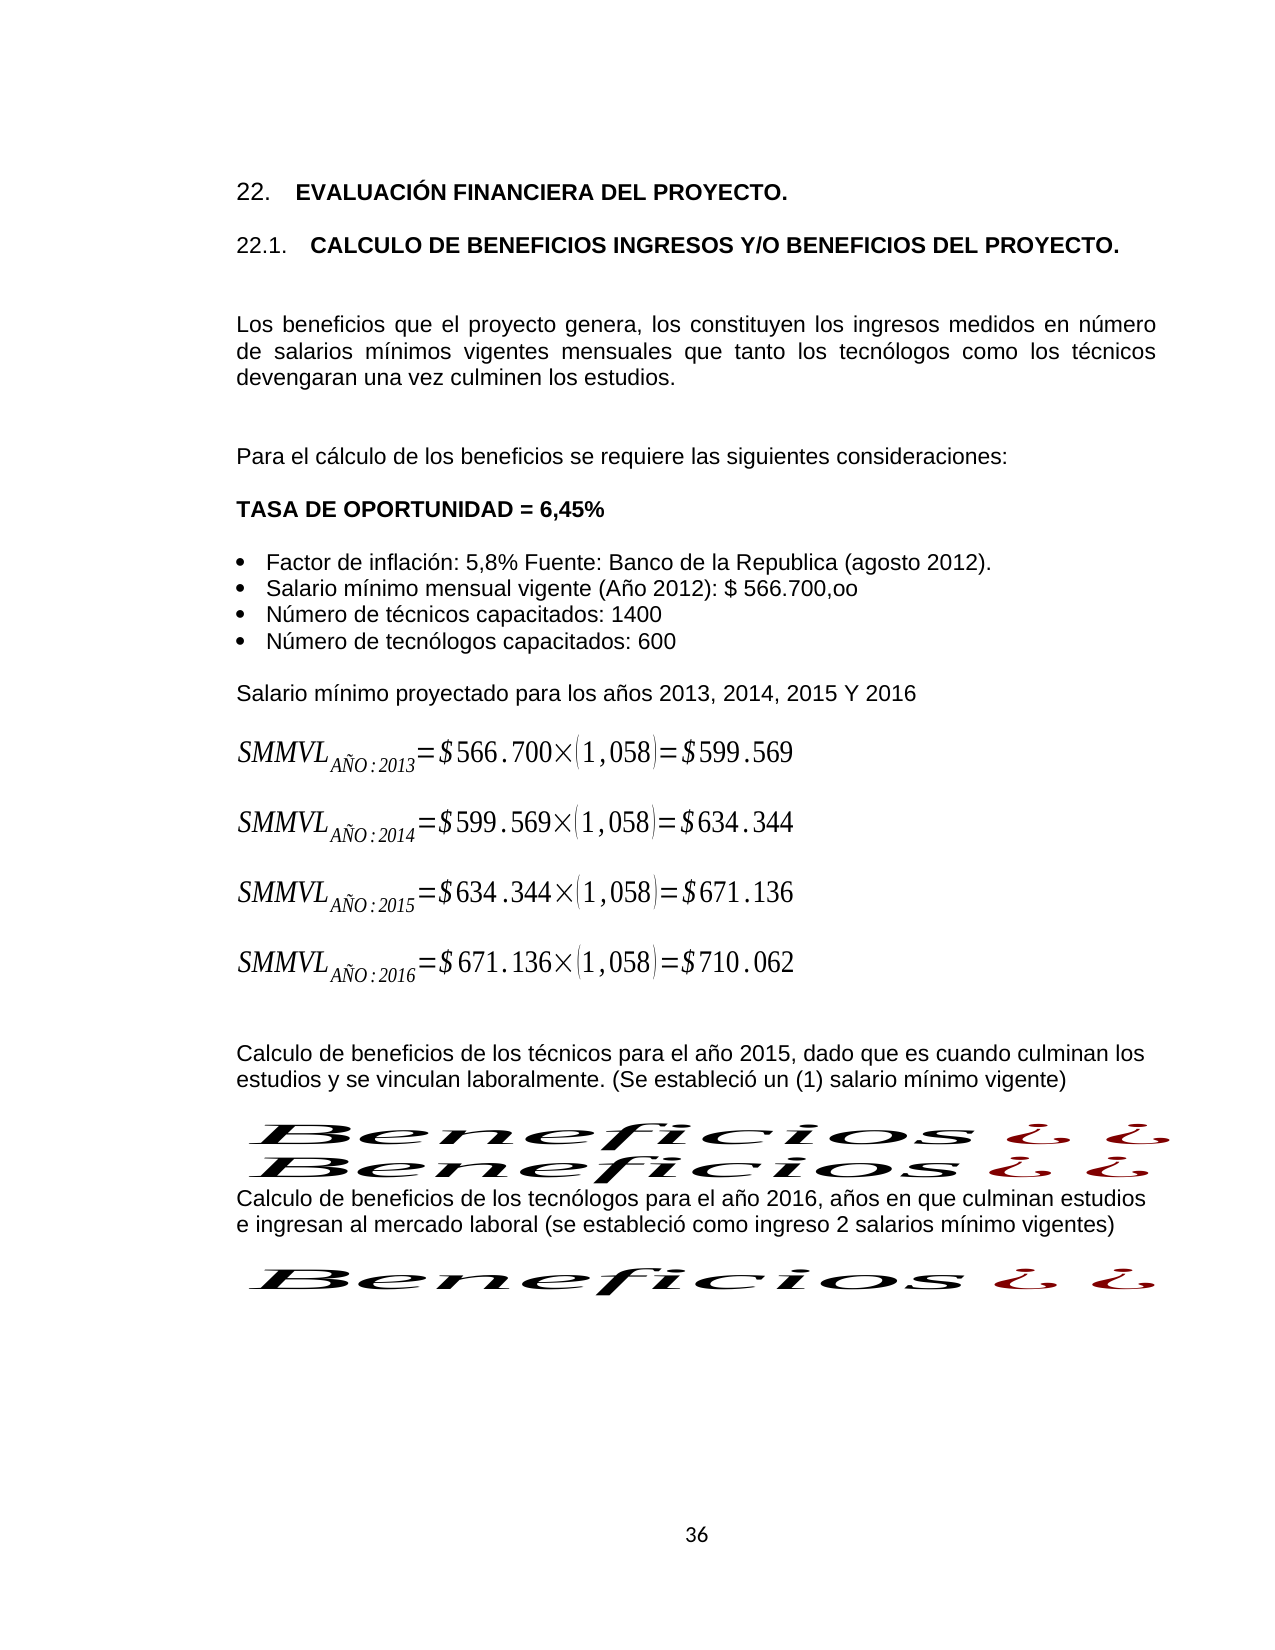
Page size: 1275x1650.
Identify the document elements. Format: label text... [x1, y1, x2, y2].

list Factor de inflación: 5,8% Fuente: Banco de la Republica (agosto 2012). [236, 548, 1157, 575]
text Salario mínimo proyectado para los años 2013, 2014, 2015 Y 2016 [236, 680, 1157, 707]
list Salario mínimo mensual vigente (Año 2012): $ 566.700,oo [236, 575, 1157, 601]
text Calculo de beneficios de los técnicos para el año 2015, dado que es cuando culminan los estudios y se vinculan laboralmente. (Se estableció un (1) salario mínimo vigente) [236, 1040, 1157, 1092]
list Número de tecnólogos capacitados: 600 [236, 628, 1157, 654]
text Para el cálculo de los beneficios se requiere las siguientes consideraciones: [236, 443, 1157, 469]
text Calculo de beneficios de los tecnólogos para el año 2016, años en que culminan estudios e ingresan al mercado laboral (se estableció como ingreso 2 salarios mínimo vigentes) [236, 1184, 1157, 1237]
list Número de técnicos capacitados: 1400 [236, 601, 1157, 628]
list CALCULO DE BENEFICIOS INGRESOS Y/O BENEFICIOS DEL PROYECTO. [236, 232, 1157, 259]
text TASA DE OPORTUNIDAD = 6,45% [236, 496, 1157, 522]
list EVALUACIÓN FINANCIERA DEL PROYECTO. [236, 177, 1157, 206]
text Los beneficios que el proyecto genera, los constituyen los ingresos medidos en número de salarios mínimos vigentes mensuales que tanto los tecnólogos como los técnicos devengaran una vez culminen los estudios. [236, 311, 1157, 390]
